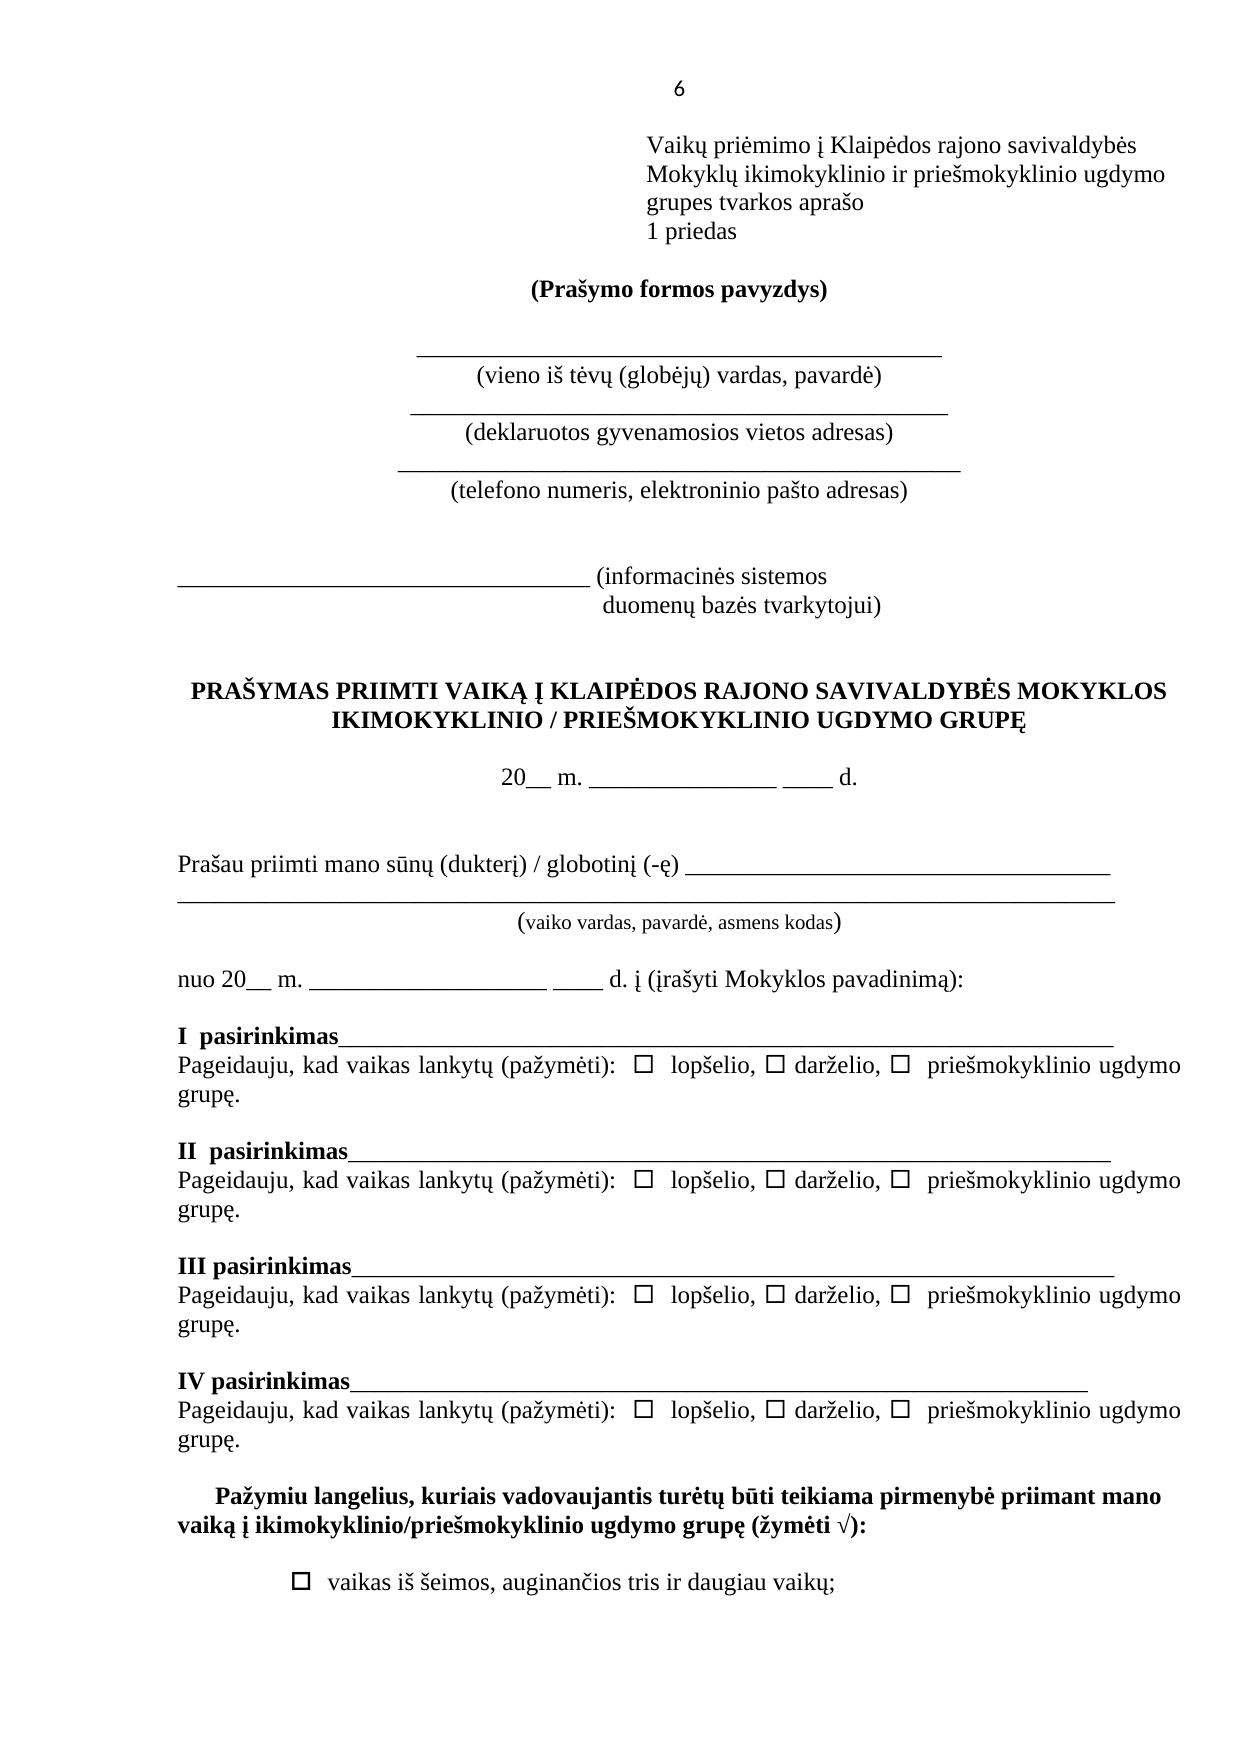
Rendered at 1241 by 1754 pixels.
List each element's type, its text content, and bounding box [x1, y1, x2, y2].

text (vieno iš tėvų (globėjų) vardas, pavardė) [177, 360, 1181, 389]
text IV pasirinkimas___________________________________________________________ [177, 1366, 1181, 1395]
text Prašau priimti mano sūnų (dukterį) / globotinį (-ę) __________________________________ [177, 849, 1181, 877]
text (Prašymo formos pavyzdys) [177, 274, 1181, 302]
text Pageidauju, kad vaikas lankytų (pažymėti): lopšelio, darželio, priešmokyklinio ugdymo grupę. [177, 1395, 1181, 1452]
text 20__ m. _______________ ____ d. [177, 762, 1181, 791]
text __________________________________________ [177, 331, 1181, 360]
text (telefono numeris, elektroninio pašto adresas) [177, 475, 1181, 504]
text Pageidauju, kad vaikas lankytų (pažymėti): lopšelio, darželio, priešmokyklinio ugdymo grupę. [177, 1165, 1181, 1222]
text Pageidauju, kad vaikas lankytų (pažymėti): lopšelio, darželio, priešmokyklinio ugdymo grupę. [177, 1050, 1181, 1107]
text I pasirinkimas______________________________________________________________ [177, 1021, 1181, 1050]
text PRAŠYMAS PRIIMTI VAIKĄ Į KLAIPĖDOS RAJONO SAVIVALDYBĖS MOKYKLOS IKIMOKYKLINIO / PRIEŠMOKYKLINIO UGDYMO GRUPĘ [177, 676, 1181, 734]
text Vaikų priėmimo į Klaipėdos rajono savivaldybės Mokyklų ikimokyklinio ir priešmokyklinio ugdymo grupes tvarkos aprašo [646, 130, 1181, 216]
text II pasirinkimas_____________________________________________________________ [177, 1136, 1181, 1165]
text nuo 20__ m. ___________________ ____ d. į (įrašyti Mokyklos pavadinimą): [177, 964, 1181, 992]
text _________________________________ (informacinės sistemos [177, 561, 1181, 590]
text Pageidauju, kad vaikas lankytų (pažymėti): lopšelio, darželio, priešmokyklinio ugdymo grupę. [177, 1280, 1181, 1337]
list vaikas iš šeimos, auginančios tris ir daugiau vaikų; [290, 1567, 1181, 1596]
text duomenų bazės tvarkytojui) [177, 590, 1181, 619]
text III pasirinkimas_____________________________________________________________ [177, 1251, 1181, 1280]
text Pažymiu langelius, kuriais vadovaujantis turėtų būti teikiama pirmenybė priimant mano vaiką į ikimokyklinio/priešmokyklinio ugdymo grupę (žymėti √): [177, 1481, 1181, 1539]
text ___________________________________________ [177, 389, 1181, 417]
text (vaiko vardas, pavardė, asmens kodas) [177, 906, 1181, 935]
text (deklaruotos gyvenamosios vietos adresas) [177, 417, 1181, 446]
text _____________________________________________ [177, 446, 1181, 475]
text ___________________________________________________________________________ [177, 877, 1181, 906]
text 1 priedas [646, 216, 1181, 245]
